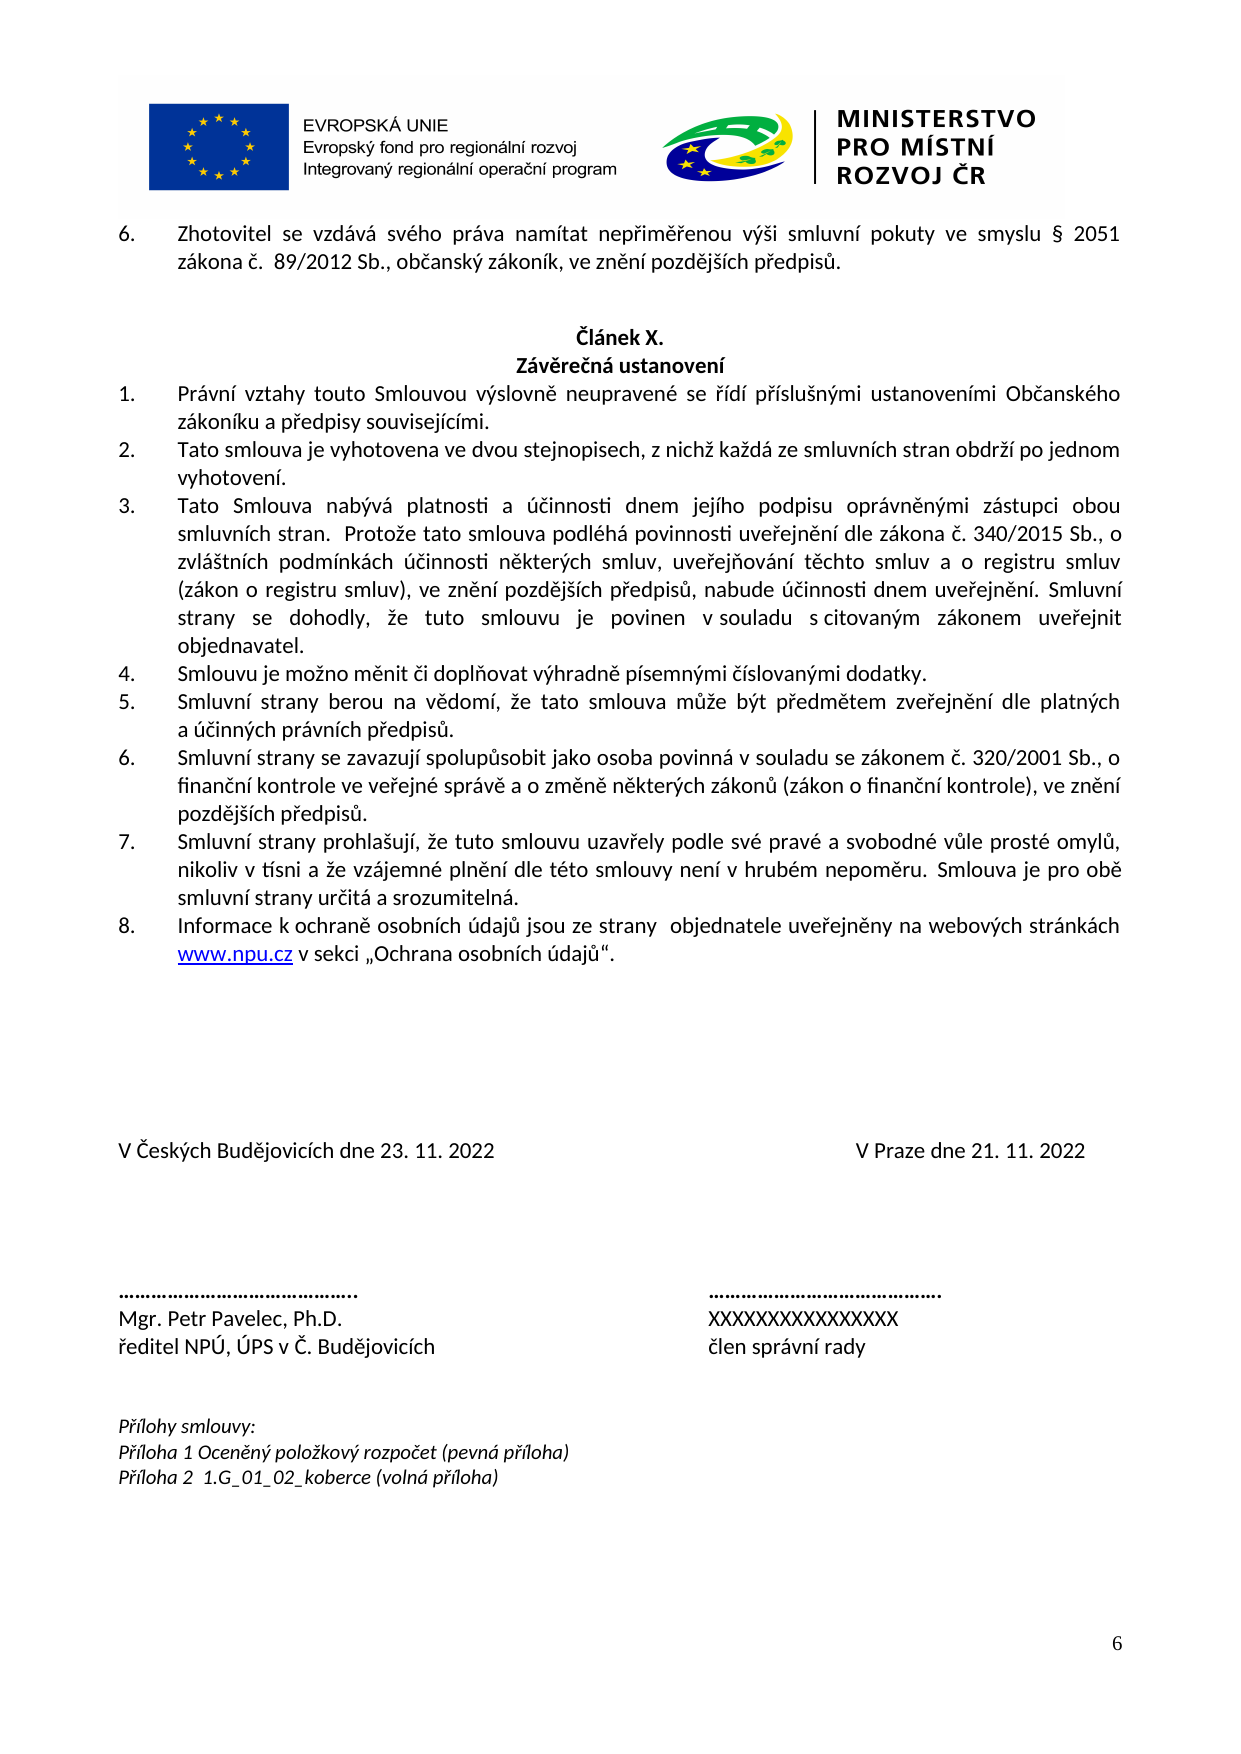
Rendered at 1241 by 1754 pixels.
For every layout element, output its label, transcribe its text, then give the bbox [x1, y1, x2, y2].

text V Českých Budějovicích dne 23. 11. 2022 V Praze dne 21. 11. 2022 [118, 1136, 1122, 1164]
list Tato Smlouva nabývá platnosti a účinnosti dnem jejího podpisu oprávněnými zástupci obou smluvních stran. Protože tato smlouva podléhá povinnosti uveřejnění dle zákona č. 340/2015 Sb., o zvláštních podmínkách účinnosti některých smluv, uveřejňování těchto smluv a o registru smluv (zákon o registru smluv), ve znění pozdějších předpisů, nabude účinnosti dnem uveřejnění. Smluvní strany se dohodly, že tuto smlouvu je povinen v souladu s citovaným zákonem uveřejnit objednavatel. [118, 491, 1122, 659]
text …………………………………….. ……………………………………. [118, 1276, 1122, 1304]
text ředitel NPÚ, ÚPS v Č. Budějovicích člen správní rady [118, 1332, 1122, 1360]
list Informace k ochraně osobních údajů jsou ze strany objednatele uveřejněny na webových stránkách www.npu.cz v sekci „Ochrana osobních údajů“. [118, 911, 1122, 967]
list Smlouvu je možno měnit či doplňovat výhradně písemnými číslovanými dodatky. [118, 659, 1122, 687]
text Příloha 2 1.G_01_02_koberce (volná příloha) [118, 1464, 1122, 1490]
text Příloha 1 Oceněný položkový rozpočet (pevná příloha) [118, 1439, 1122, 1464]
text Článek X. [118, 323, 1122, 351]
list Právní vztahy touto Smlouvou výslovně neupravené se řídí příslušnými ustanoveními Občanského zákoníku a předpisy souvisejícími. [118, 379, 1122, 435]
text Přílohy smlouvy: [118, 1413, 1122, 1439]
text Závěrečná ustanovení [118, 351, 1122, 379]
list Smluvní strany berou na vědomí, že tato smlouva může být předmětem zveřejnění dle platných a účinných právních předpisů. [118, 687, 1122, 743]
picture [118, 75, 1065, 219]
text Mgr. Petr Pavelec, Ph.D. XXXXXXXXXXXXXXXX [118, 1304, 1122, 1332]
list Zhotovitel se vzdává svého práva namítat nepřiměřenou výši smluvní pokuty ve smyslu § 2051 zákona č. 89/2012 Sb., občanský zákoník, ve znění pozdějších předpisů. [118, 219, 1122, 275]
list Smluvní strany prohlašují, že tuto smlouvu uzavřely podle své pravé a svobodné vůle prosté omylů, nikoliv v tísni a že vzájemné plnění dle této smlouvy není v hrubém nepoměru. Smlouva je pro obě smluvní strany určitá a srozumitelná. [118, 827, 1122, 911]
list Tato smlouva je vyhotovena ve dvou stejnopisech, z nichž každá ze smluvních stran obdrží po jednom vyhotovení. [118, 435, 1122, 491]
list Smluvní strany se zavazují spolupůsobit jako osoba povinná v souladu se zákonem č. 320/2001 Sb., o finanční kontrole ve veřejné správě a o změně některých zákonů (zákon o finanční kontrole), ve znění pozdějších předpisů. [118, 743, 1122, 827]
